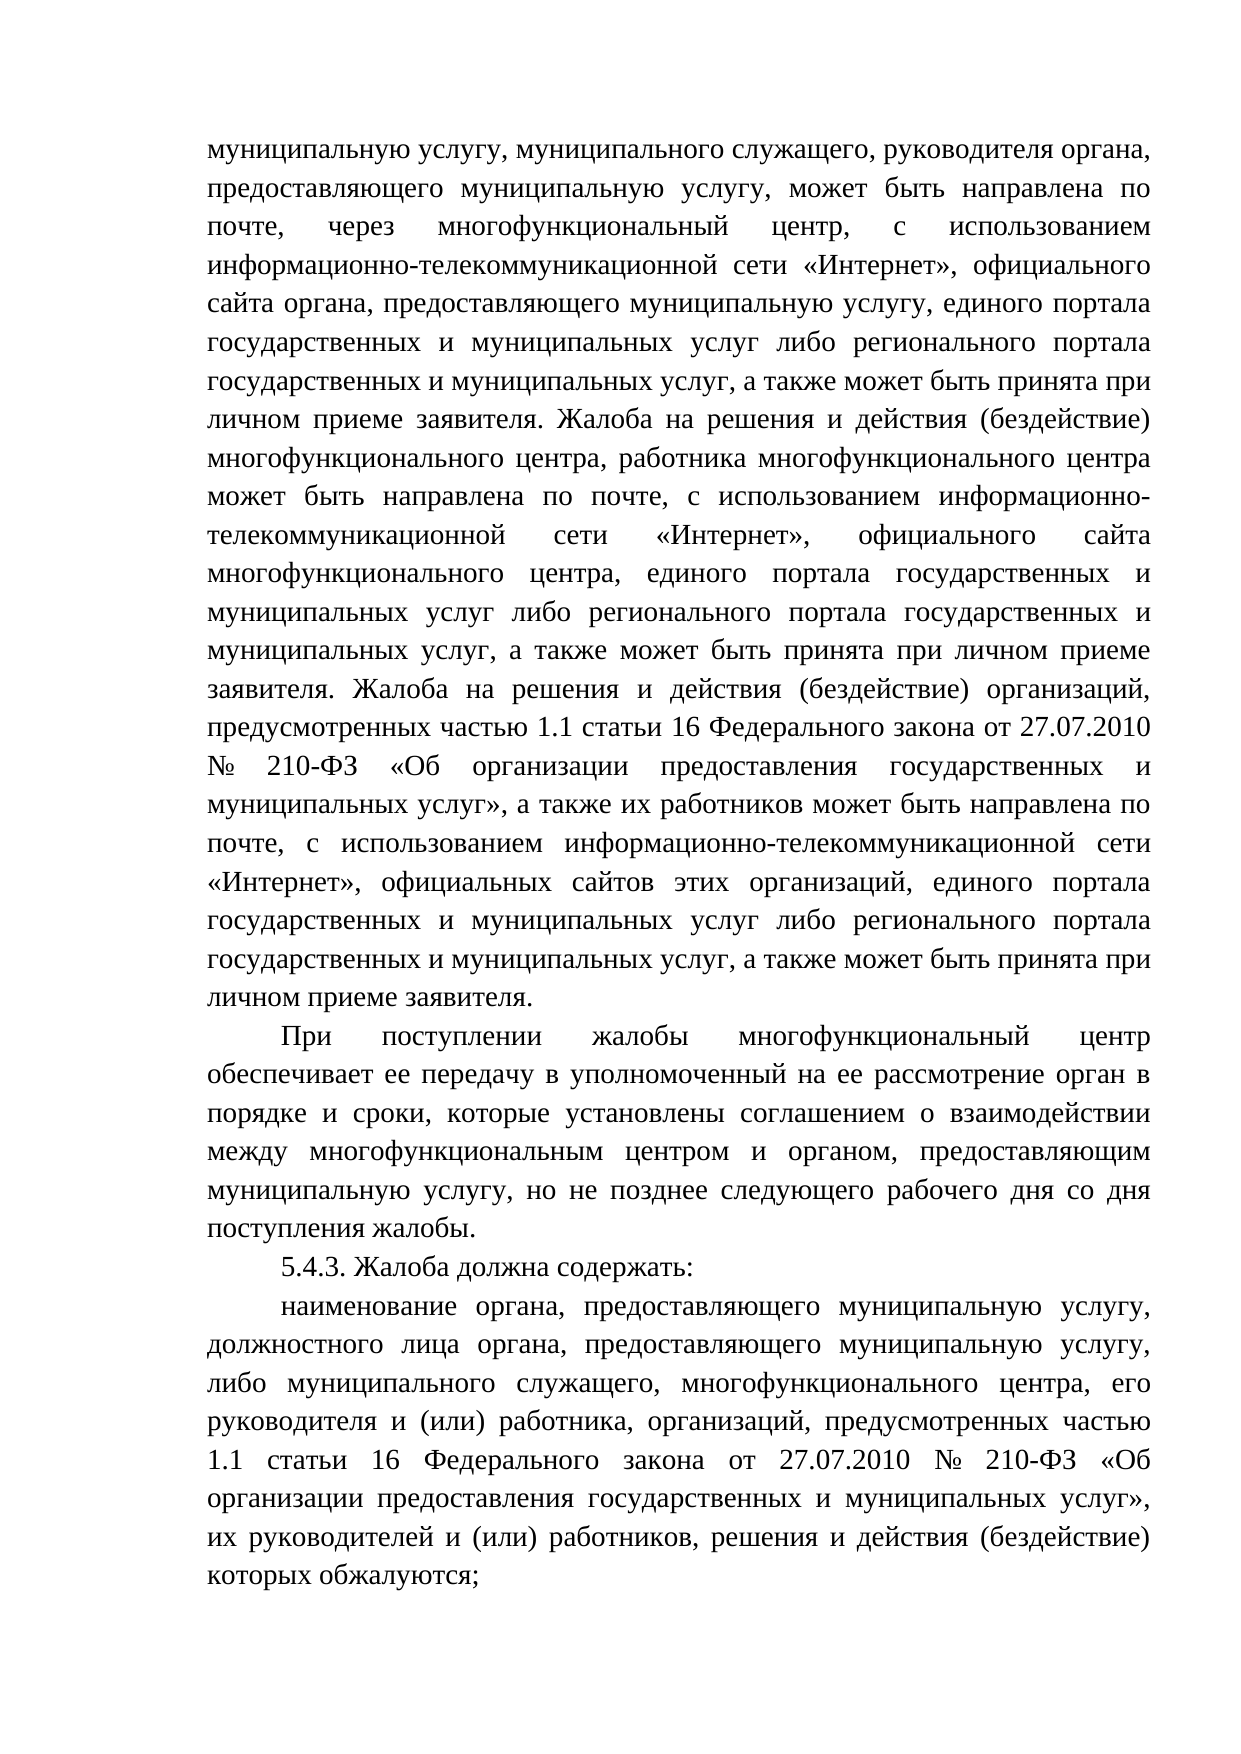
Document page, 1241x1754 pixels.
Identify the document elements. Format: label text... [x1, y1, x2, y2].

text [207, 131, 1152, 1013]
text 5.4.3. Жалоба должна содержать: [207, 1249, 1152, 1283]
text При поступлении жалобы многофункциональный центр обеспечивает ее передачу в уполномоченный на ее рассмотрение орган в порядке и сроки, которые установлены соглашением о взаимодействии между многофункциональным центром и органом, предоставляющим муниципальную услугу, но не позднее следующего рабочего дня со дня поступления жалобы. [207, 1018, 1152, 1244]
text наименование органа, предоставляющего муниципальную услугу, должностного лица органа, предоставляющего муниципальную услугу, либо муниципального служащего, многофункционального центра, его руководителя и (или) работника, организаций, предусмотренных частью 1.1 статьи 16 Федерального закона от 27.07.2010 № 210-ФЗ «Об организации предоставления государственных и муниципальных услуг», их руководителей и (или) работников, решения и действия (бездействие) которых обжалуются; [207, 1288, 1152, 1591]
